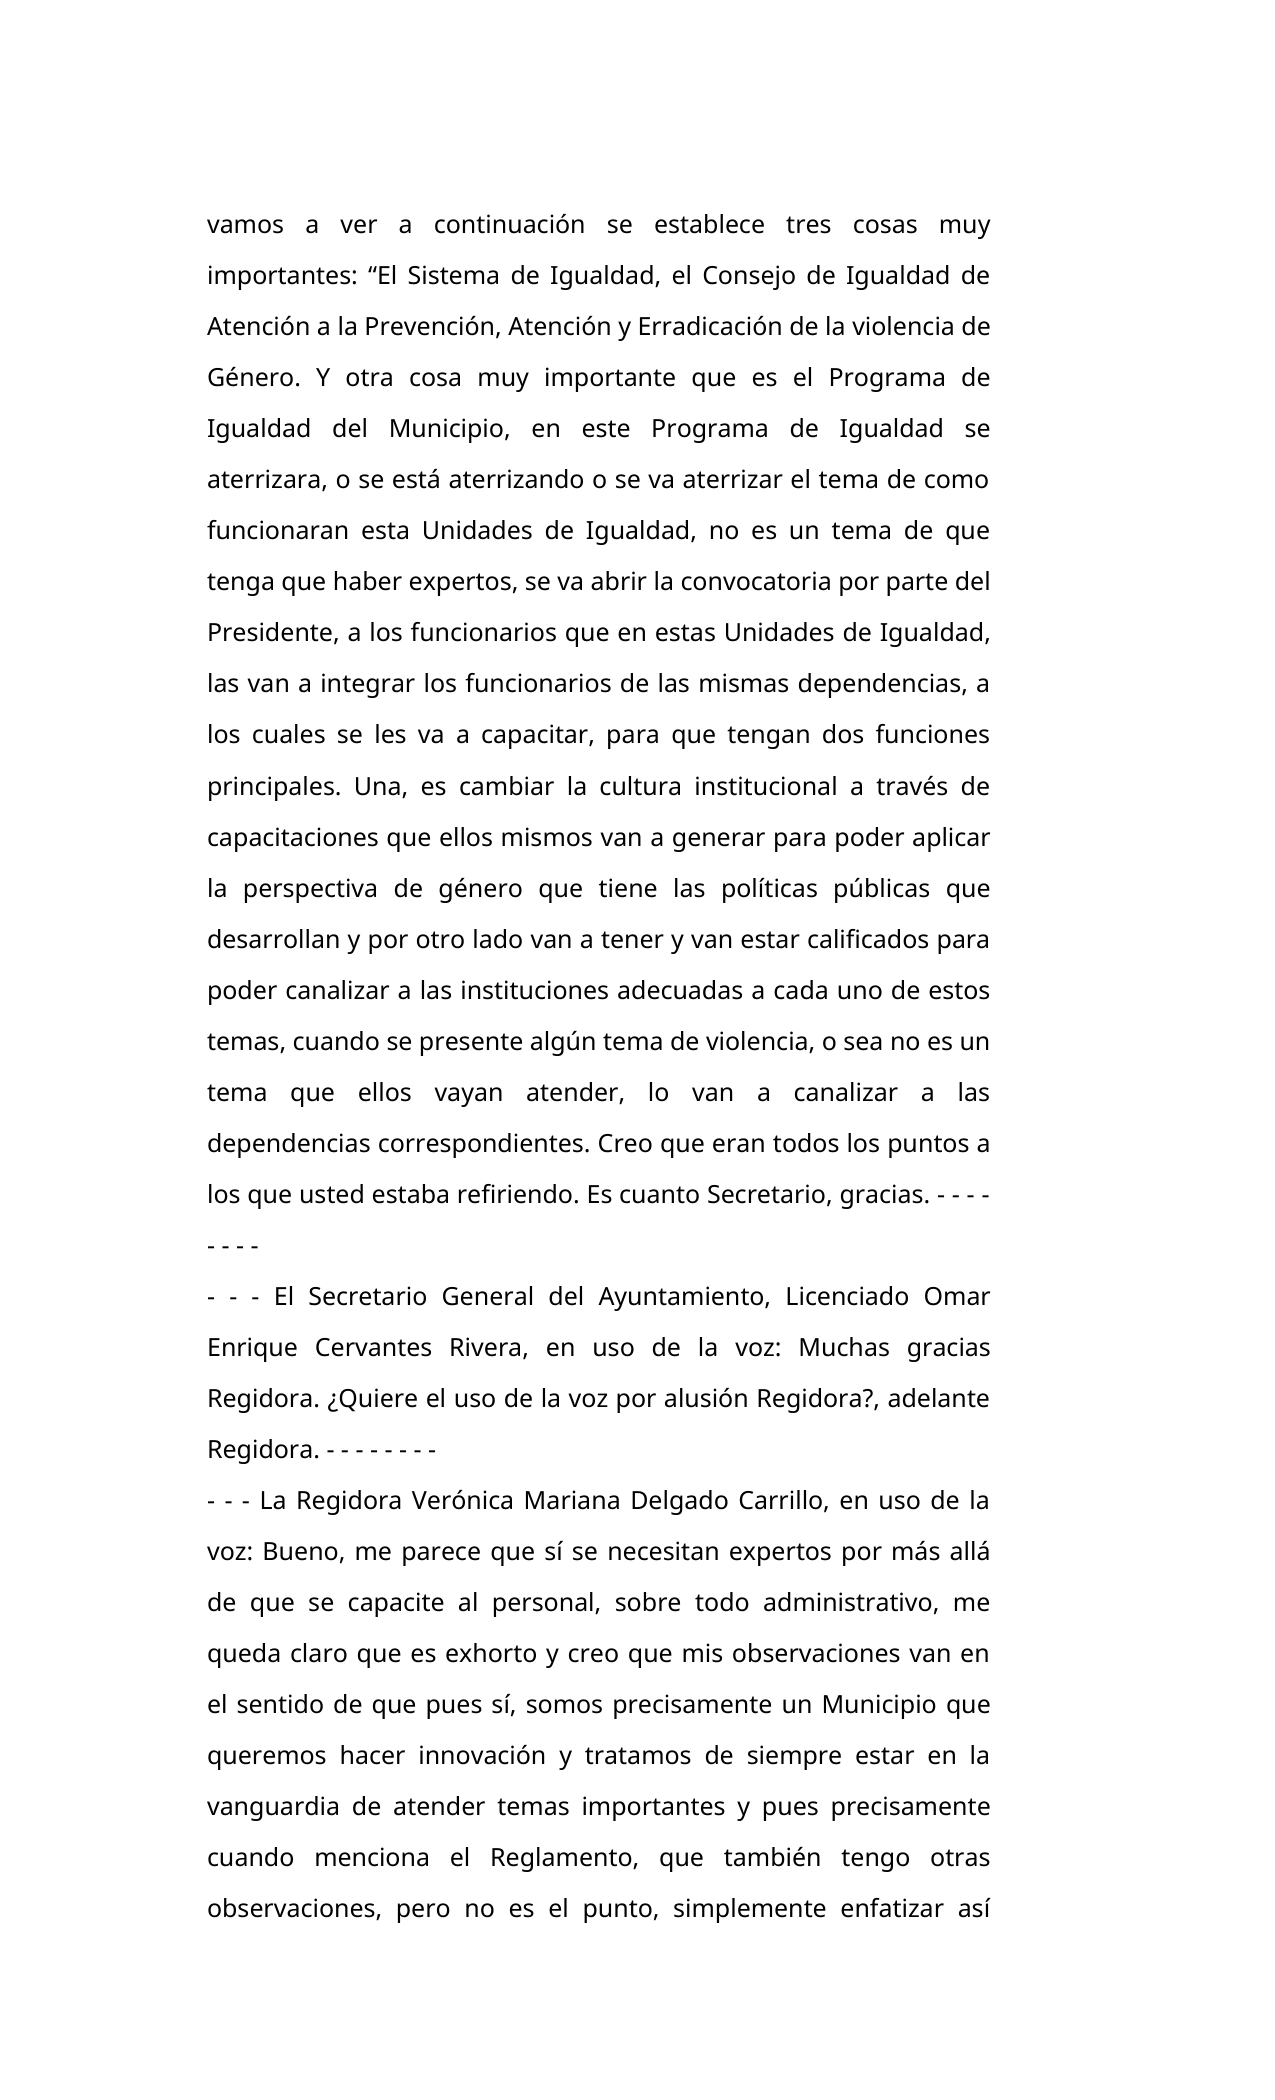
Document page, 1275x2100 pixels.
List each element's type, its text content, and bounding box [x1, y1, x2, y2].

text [207, 207, 991, 1262]
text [207, 1483, 991, 1925]
text - - - El Secretario General del Ayuntamiento, Licenciado Omar Enrique Cervantes Rivera, en uso de la voz: Muchas gracias Regidora. ¿Quiere el uso de la voz por alusión Regidora?, adelante Regidora. - - - - - - - - [207, 1279, 991, 1466]
